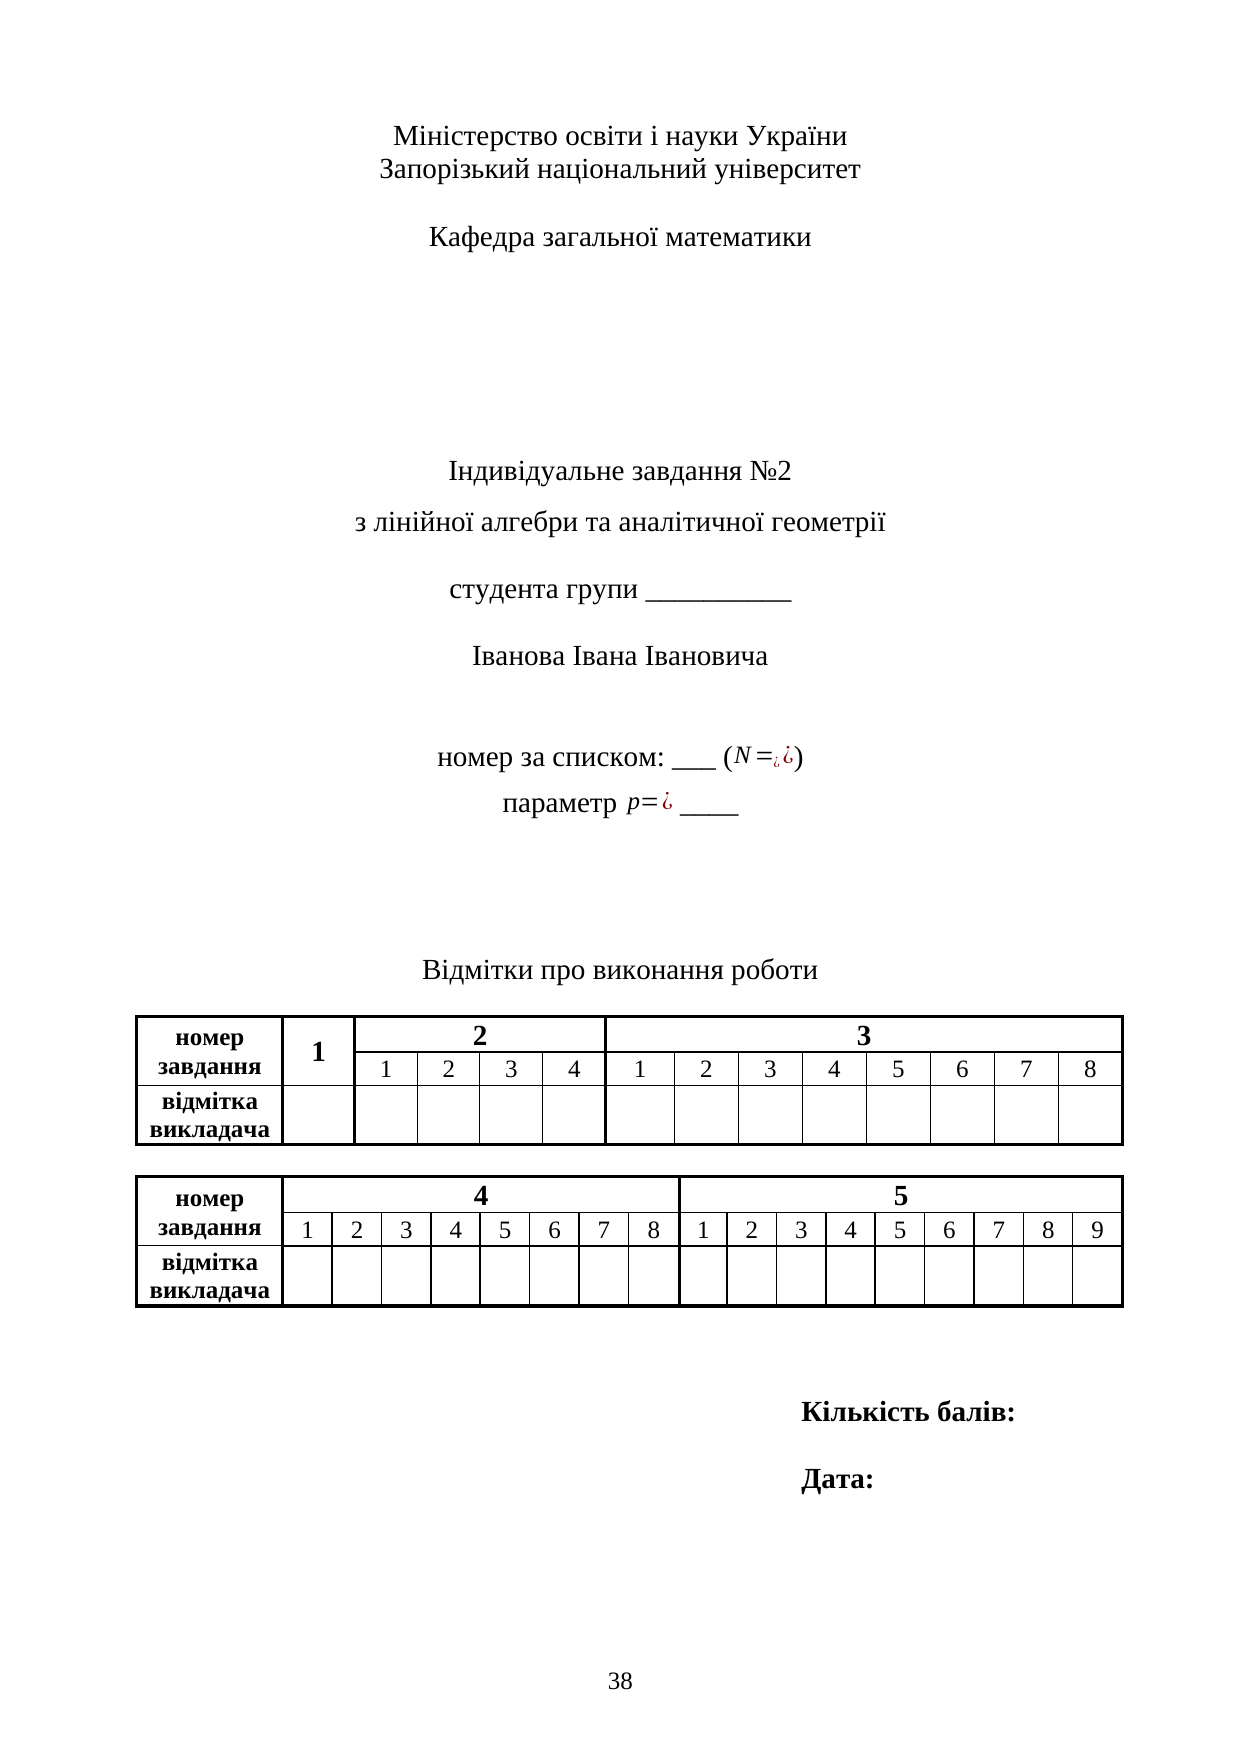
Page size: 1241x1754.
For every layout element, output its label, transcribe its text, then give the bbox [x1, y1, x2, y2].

table_cell відмітка викладача [138, 1086, 281, 1143]
table_cell [925, 1247, 973, 1304]
table_cell відмітка викладача [138, 1246, 281, 1304]
table_cell [975, 1247, 1023, 1304]
table_cell 5 [481, 1213, 529, 1245]
table_cell 2 [418, 1053, 479, 1085]
text параметр ____ [118, 785, 1122, 818]
table_cell [530, 1247, 578, 1304]
table_cell 1 [284, 1213, 331, 1245]
table_cell [777, 1247, 825, 1304]
table_cell 1 [356, 1053, 417, 1085]
text з лінійної алгебри та аналітичної геометрії [118, 504, 1122, 537]
table_cell [681, 1247, 726, 1304]
table_header номер завдання [138, 1018, 281, 1085]
table_cell [876, 1247, 924, 1304]
table_cell [284, 1247, 331, 1304]
table_cell [607, 1086, 674, 1143]
table_cell 1 [681, 1213, 726, 1245]
table_cell [728, 1247, 776, 1304]
table_header 1 [284, 1018, 353, 1085]
text номер за списком: ___ () [118, 739, 1122, 772]
table_header 4 [284, 1178, 678, 1212]
table_cell [931, 1086, 994, 1143]
table_cell 4 [432, 1213, 479, 1245]
table_cell 7 [975, 1213, 1023, 1245]
text студента групи __________ [118, 571, 1122, 604]
table_cell [481, 1247, 529, 1304]
table_cell [1073, 1247, 1121, 1304]
table_cell [418, 1086, 479, 1143]
table_cell [580, 1247, 628, 1304]
table_cell 6 [530, 1213, 578, 1245]
text Відмітки про виконання роботи [118, 952, 1122, 986]
table_cell 5 [867, 1053, 930, 1085]
table_cell 2 [675, 1053, 738, 1085]
table_cell [995, 1086, 1058, 1143]
table_cell [382, 1247, 430, 1304]
table_cell [803, 1086, 866, 1143]
table_cell 4 [827, 1213, 874, 1245]
table_cell 5 [876, 1213, 924, 1245]
table_cell 6 [925, 1213, 973, 1245]
table_cell 4 [543, 1053, 604, 1085]
text Міністерство освіти і науки України [118, 118, 1122, 152]
table_header номер завдання [138, 1178, 281, 1245]
table_cell [867, 1086, 930, 1143]
table_cell 2 [728, 1213, 776, 1245]
table_cell 6 [931, 1053, 994, 1085]
table_cell 9 [1073, 1213, 1121, 1245]
table_cell [629, 1247, 678, 1304]
table_header 2 [356, 1018, 604, 1051]
table_cell 8 [1059, 1053, 1121, 1085]
table_cell 1 [607, 1053, 674, 1085]
table_cell [356, 1086, 417, 1143]
table_cell [1059, 1086, 1121, 1143]
table_cell 4 [803, 1053, 866, 1085]
table_cell 7 [580, 1213, 628, 1245]
table_cell [827, 1247, 874, 1304]
table_cell [675, 1086, 738, 1143]
text Кількість балів: [801, 1394, 1122, 1427]
text Іванова Івана Івановича [118, 638, 1122, 672]
table_cell [739, 1086, 802, 1143]
table_cell 7 [995, 1053, 1058, 1085]
text Запорізький національний університет [118, 152, 1122, 185]
table_cell 3 [480, 1053, 542, 1085]
table_cell 3 [382, 1213, 430, 1245]
table_cell [333, 1247, 381, 1304]
table_cell [480, 1086, 542, 1143]
table_cell 8 [629, 1213, 678, 1245]
table_cell 3 [777, 1213, 825, 1245]
text Кафедра загальної математики [118, 219, 1122, 252]
table_cell [1024, 1247, 1072, 1304]
text Дата: [801, 1461, 1122, 1494]
table_cell 3 [739, 1053, 802, 1085]
table_cell [543, 1086, 604, 1143]
text Індивідуальне завдання №2 [118, 453, 1122, 487]
table_header 5 [681, 1178, 1121, 1212]
table_cell 8 [1024, 1213, 1072, 1245]
table_header 3 [607, 1018, 1121, 1051]
table_cell [432, 1247, 479, 1304]
table_cell 2 [333, 1213, 381, 1245]
table_cell [284, 1086, 353, 1143]
